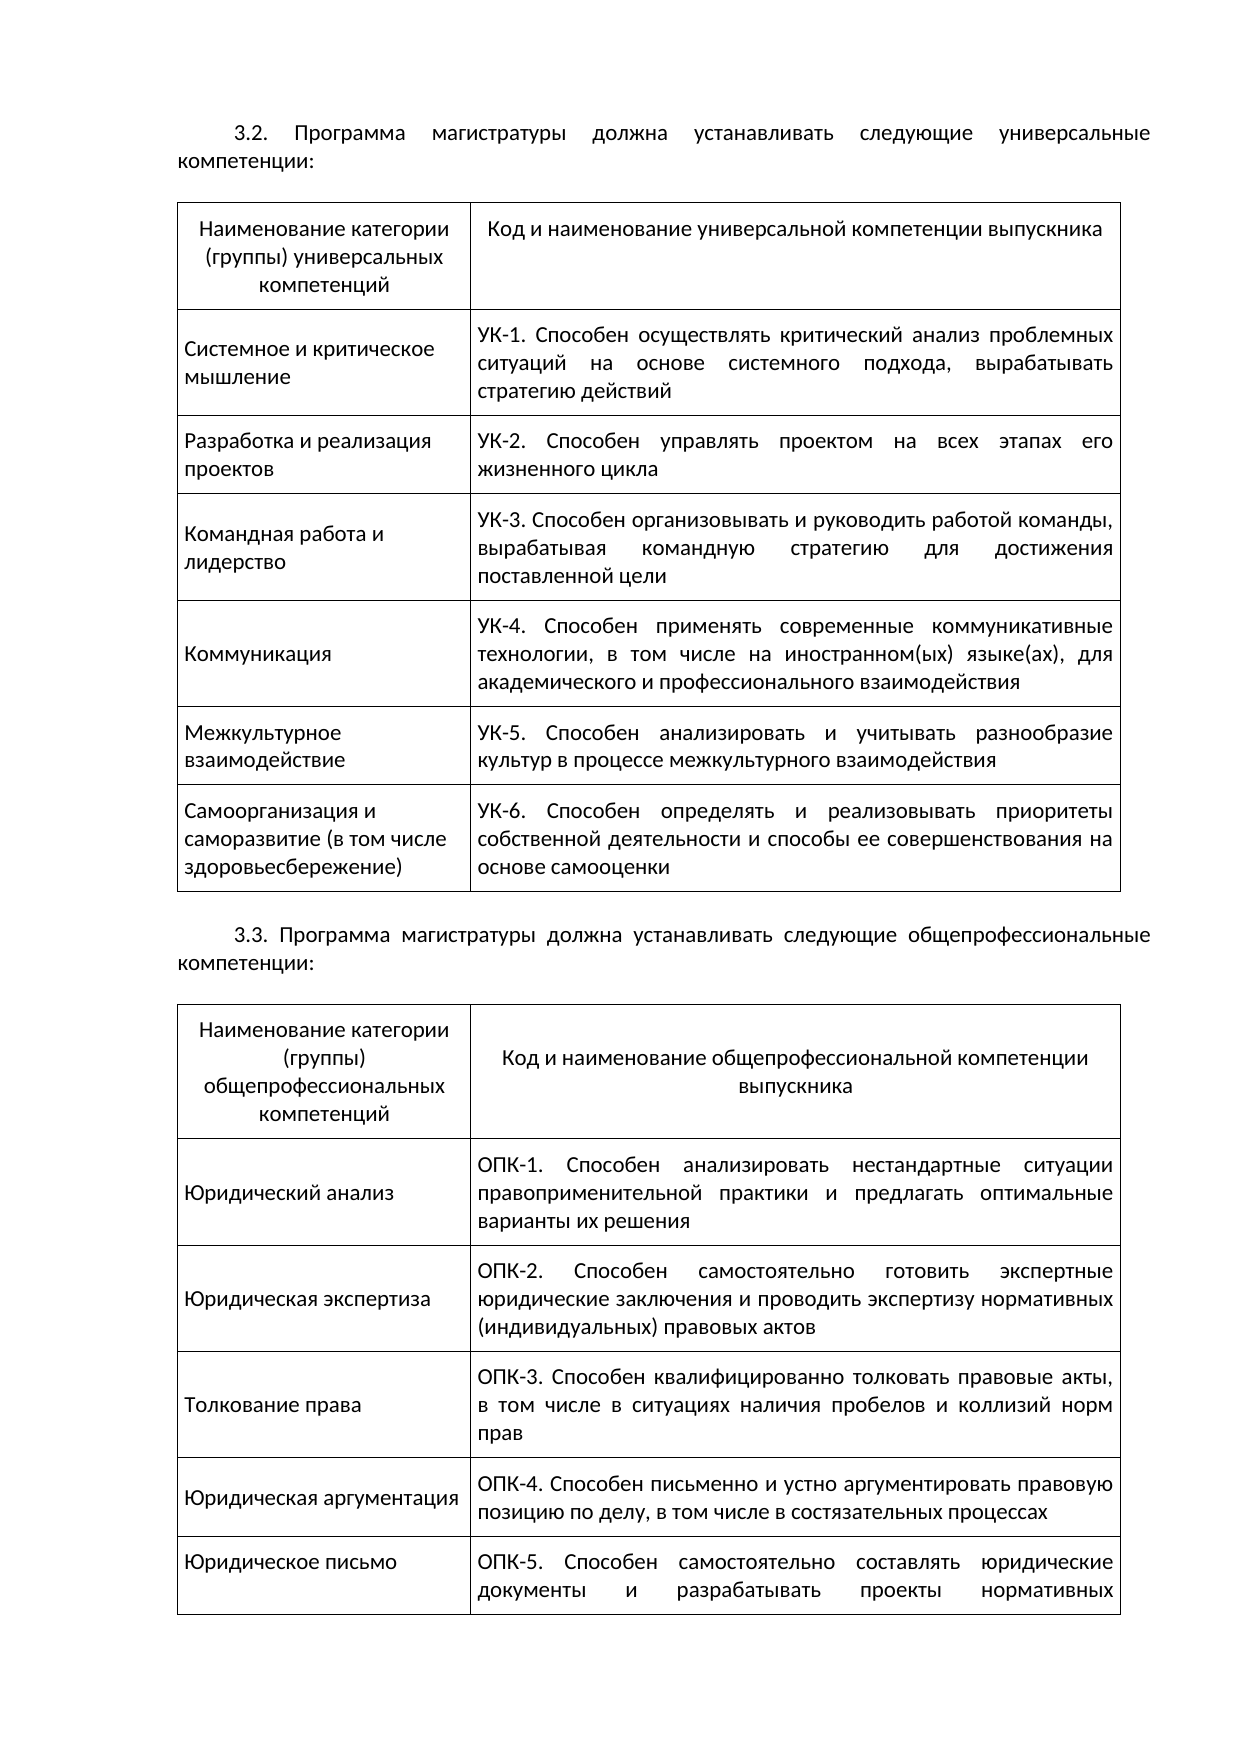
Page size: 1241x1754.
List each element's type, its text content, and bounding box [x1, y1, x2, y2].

table_cell УК-4. Способен применять современные коммуникативные технологии, в том числе на иностранном(ых) языке(ах), для академического и профессионального взаимодействия [471, 601, 1120, 706]
text 3.3. Программа магистратуры должна устанавливать следующие общепрофессиональные компетенции: [177, 920, 1152, 976]
table_cell ОПК-1. Способен анализировать нестандартные ситуации правоприменительной практики и предлагать оптимальные варианты их решения [471, 1139, 1120, 1244]
table_cell Юридическая аргументация [178, 1458, 470, 1536]
table_cell ОПК-4. Способен письменно и устно аргументировать правовую позицию по делу, в том числе в состязательных процессах [471, 1458, 1120, 1536]
table_cell Межкультурное взаимодействие [178, 707, 470, 784]
table_header Код и наименование универсальной компетенции выпускника [471, 203, 1120, 308]
table_header Код и наименование общепрофессиональной компетенции выпускника [471, 1005, 1120, 1138]
table_cell УК-5. Способен анализировать и учитывать разнообразие культур в процессе межкультурного взаимодействия [471, 707, 1120, 784]
table_cell Толкование права [178, 1352, 470, 1457]
table_cell Коммуникация [178, 601, 470, 706]
table_cell ОПК-3. Способен квалифицированно толковать правовые акты, в том числе в ситуациях наличия пробелов и коллизий норм прав [471, 1352, 1120, 1457]
table_cell УК-2. Способен управлять проектом на всех этапах его жизненного цикла [471, 416, 1120, 493]
table_header Наименование категории (группы) универсальных компетенций [178, 203, 470, 308]
table_cell Системное и критическое мышление [178, 310, 470, 415]
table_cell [471, 1537, 1120, 1614]
table_cell УК-3. Способен организовывать и руководить работой команды, вырабатывая командную стратегию для достижения поставленной цели [471, 494, 1120, 599]
table_cell Юридическое письмо [178, 1537, 470, 1614]
table_cell Командная работа и лидерство [178, 494, 470, 599]
table_cell УК-6. Способен определять и реализовывать приоритеты собственной деятельности и способы ее совершенствования на основе самооценки [471, 785, 1120, 891]
table_cell УК-1. Способен осуществлять критический анализ проблемных ситуаций на основе системного подхода, вырабатывать стратегию действий [471, 310, 1120, 415]
table_cell Разработка и реализация проектов [178, 416, 470, 493]
table_cell Самоорганизация и саморазвитие (в том числе здоровьесбережение) [178, 785, 470, 891]
table_header Наименование категории (группы) общепрофессиональных компетенций [178, 1005, 470, 1138]
table_cell ОПК-2. Способен самостоятельно готовить экспертные юридические заключения и проводить экспертизу нормативных (индивидуальных) правовых актов [471, 1246, 1120, 1351]
text 3.2. Программа магистратуры должна устанавливать следующие универсальные компетенции: [177, 118, 1152, 174]
table_cell Юридический анализ [178, 1139, 470, 1244]
table_cell Юридическая экспертиза [178, 1246, 470, 1351]
